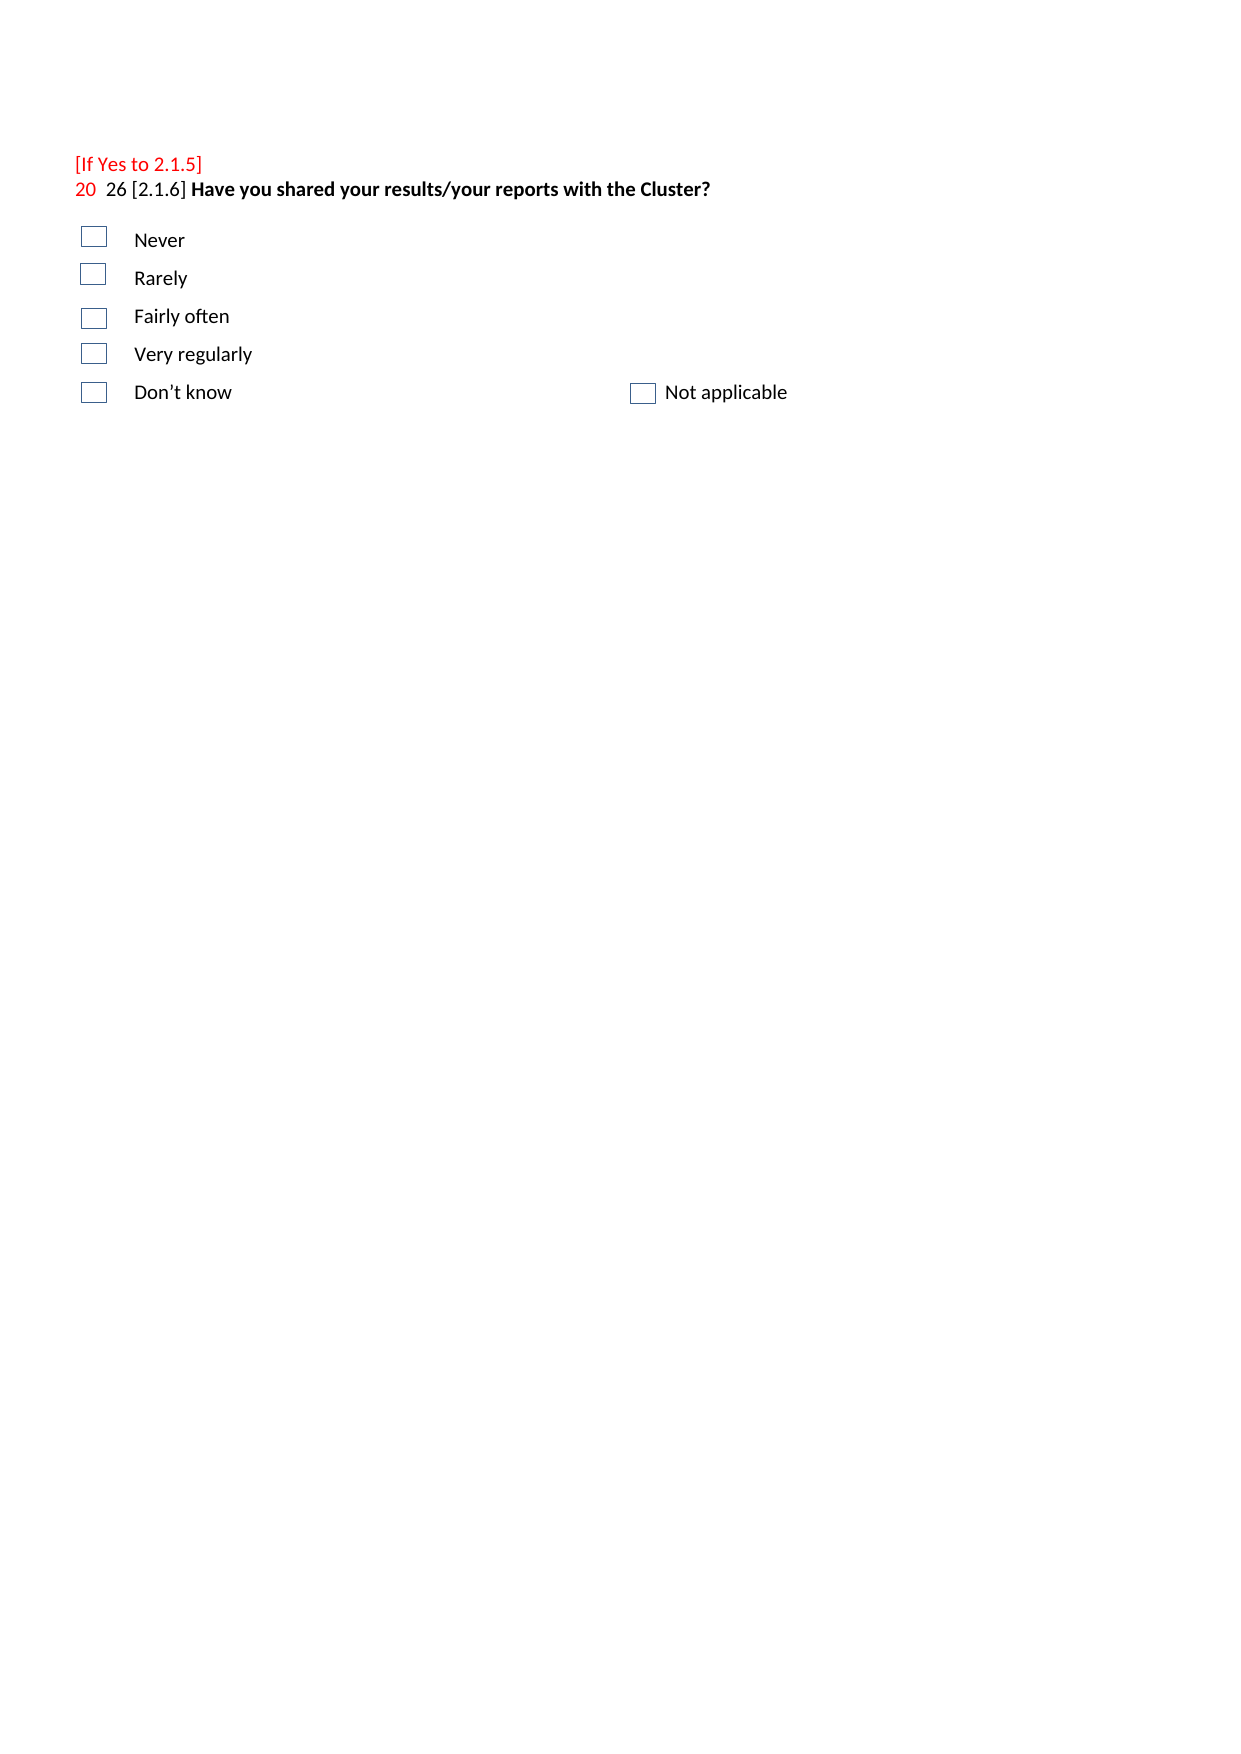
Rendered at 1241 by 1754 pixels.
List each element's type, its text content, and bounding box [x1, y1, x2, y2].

text [If Yes to 2.1.5] [75, 151, 1165, 177]
text Very regularly [134, 341, 1165, 367]
text Don’t know Not applicable [134, 379, 1165, 404]
text Fairly often [134, 303, 1165, 329]
text Never [134, 227, 1165, 253]
text Rarely [134, 265, 1165, 291]
text 20 26 [2.1.6] Have you shared your results/your reports with the Cluster? [75, 177, 1165, 202]
